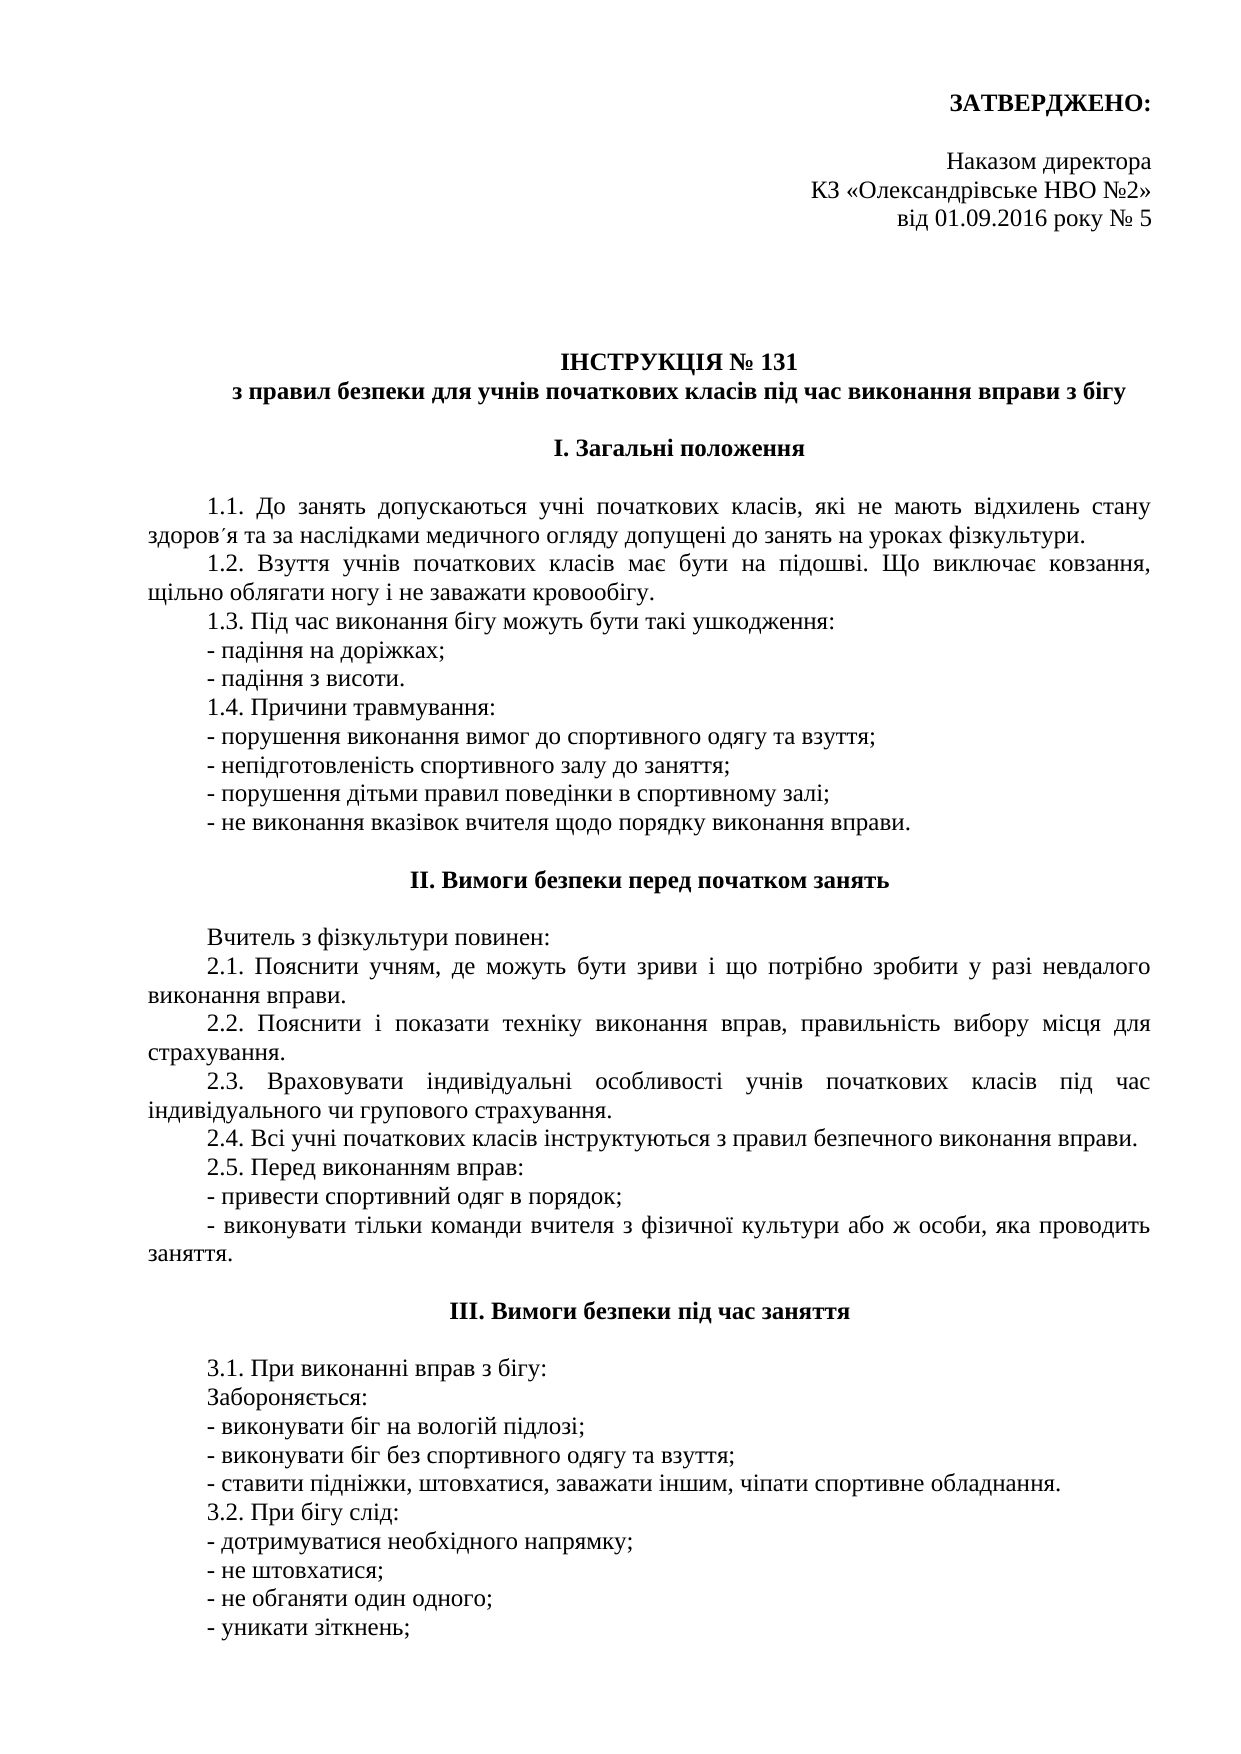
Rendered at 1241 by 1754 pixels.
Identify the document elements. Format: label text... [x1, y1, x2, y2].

text КЗ «Олександрівське НВО №2» [148, 175, 1152, 203]
text Вчитель з фізкультури повинен: [148, 922, 1152, 951]
text ЗАТВЕРДЖЕНО: [148, 88, 1152, 117]
text ІНСТРУКЦІЯ № 131 [148, 347, 1152, 376]
text - не обганяти один одного; [148, 1583, 1152, 1612]
text 1.4. Причини травмування: [148, 692, 1152, 721]
text 2.3. Враховувати індивідуальні особливості учнів початкових класів під час індивідуального чи групового страхування. [148, 1066, 1152, 1123]
text 2.4. Всі учні початкових класів інструктуються з правил безпечного виконання вправи. [148, 1123, 1152, 1152]
text - виконувати біг без спортивного одягу та взуття; [148, 1440, 1152, 1468]
text - привести спортивний одяг в порядок; [148, 1181, 1152, 1210]
text - не штовхатися; [148, 1555, 1152, 1583]
text - падіння на доріжках; [148, 635, 1152, 663]
text - падіння з висоти. [148, 663, 1152, 692]
text - виконувати біг на вологій підлозі; [148, 1411, 1152, 1440]
text - непідготовленість спортивного залу до заняття; [148, 750, 1152, 778]
text ІІ. Вимоги безпеки перед початком занять [148, 865, 1152, 893]
text 3.1. При виконанні вправ з бігу: [148, 1353, 1152, 1382]
text 1.1. До занять допускаються учні початкових класів, які не мають відхилень стану здоровя та за наслідками медичного огляду допущені до занять на уроках фізкультури. [148, 491, 1152, 548]
text - виконувати тільки команди вчителя з фізичної культури або ж особи, яка проводить заняття. [148, 1210, 1152, 1267]
text 2.1. Пояснити учням, де можуть бути зриви і що потрібно зробити у разі невдалого виконання вправи. [148, 951, 1152, 1008]
text 2.5. Перед виконанням вправ: [148, 1152, 1152, 1181]
text 3.2. При бігу слід: [148, 1497, 1152, 1526]
text 2.2. Пояснити і показати техніку виконання вправ, правильність вибору місця для страхування. [148, 1008, 1152, 1066]
text від 01.09.2016 року № 5 [148, 203, 1152, 232]
text 1.3. Під час виконання бігу можуть бути такі ушкодження: [148, 606, 1152, 635]
text - порушення дітьми правил поведінки в спортивному залі; [148, 778, 1152, 807]
text Наказом директора [148, 146, 1152, 175]
text - ставити підніжки, штовхатися, заважати іншим, чіпати спортивне обладнання. [148, 1468, 1152, 1497]
text І. Загальні положення [148, 433, 1152, 462]
text - дотримуватися необхідного напрямку; [148, 1526, 1152, 1555]
text Забороняється: [148, 1382, 1152, 1411]
text - не виконання вказівок вчителя щодо порядку виконання вправи. [148, 807, 1152, 836]
text - уникати зіткнень; [148, 1612, 1152, 1641]
text - порушення виконання вимог до спортивного одягу та взуття; [148, 721, 1152, 750]
text 1.2. Взуття учнів початкових класів має бути на підошві. Що виключає ковзання, щільно облягати ногу і не заважати кровообігу. [148, 548, 1152, 606]
text ІІІ. Вимоги безпеки під час заняття [148, 1296, 1152, 1325]
text з правил безпеки для учнів початкових класів під час виконання вправи з бігу [148, 376, 1152, 405]
